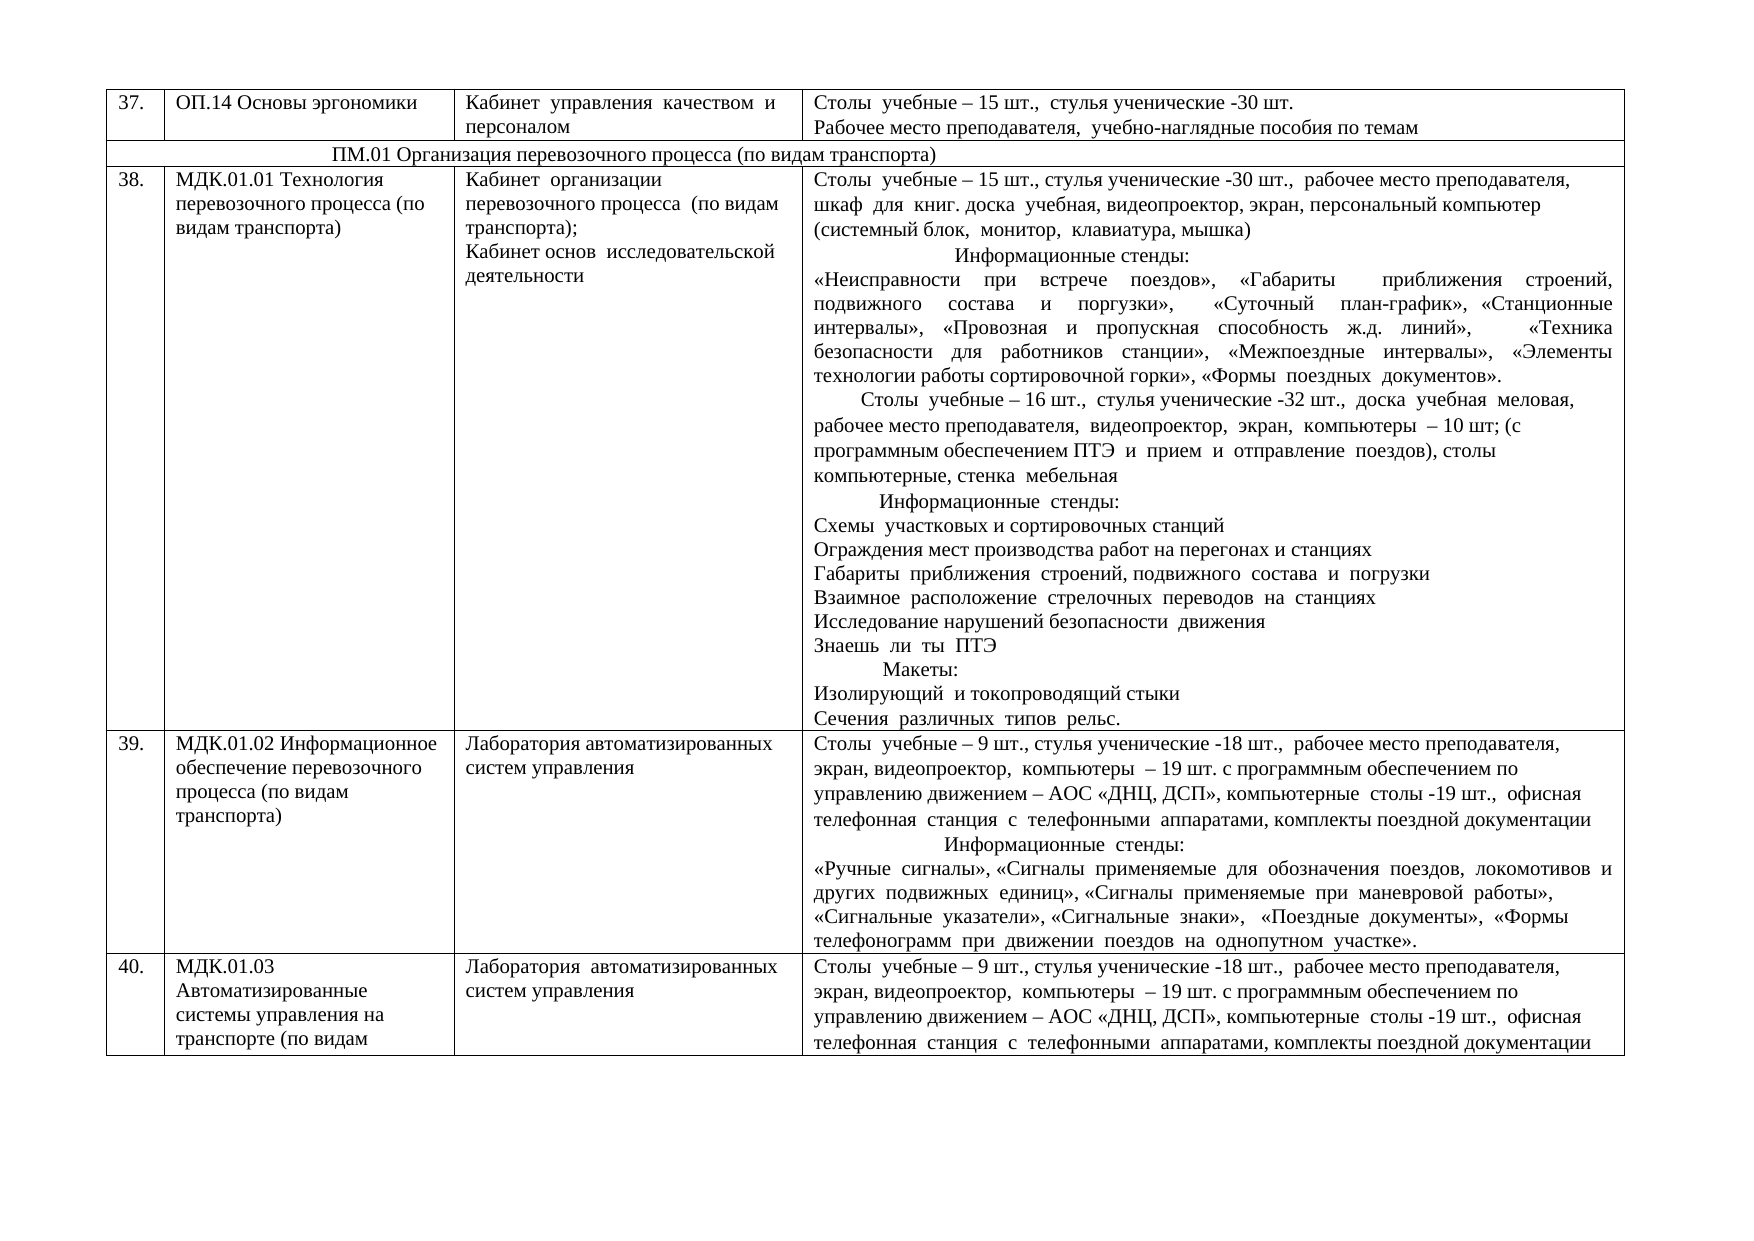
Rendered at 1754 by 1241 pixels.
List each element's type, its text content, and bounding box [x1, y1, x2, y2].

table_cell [455, 954, 802, 1055]
table_cell [107, 90, 164, 140]
table_cell ПМ.01 Организация перевозочного процесса (по видам транспорта) [107, 141, 1624, 166]
table_cell [107, 167, 164, 729]
table_cell Лаборатория автоматизированных систем управления [455, 731, 802, 952]
table_cell Кабинет управления качеством и персоналом [455, 90, 802, 140]
table_cell [107, 731, 164, 952]
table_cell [165, 954, 454, 1055]
table_cell МДК.01.02 Информационное обеспечение перевозочного процесса (по видам транспорта) [165, 731, 454, 952]
table_cell ОП.14 Основы эргономики [165, 90, 454, 140]
table_cell Кабинет организации перевозочного процесса (по видам транспорта); Кабинет основ исследовательской деятельности [455, 167, 802, 729]
table_cell [107, 954, 164, 1055]
table_cell Столы учебные – 15 шт., стулья ученические -30 шт., рабочее место преподавателя, шкаф для книг. доска учебная, видеопроектор, экран, персональный компьютер (системный блок, монитор, клавиатура, мышка) Информационные стенды: «Неисправности при встрече поездов», «Габариты приближения строений, подвижного состава и поргузки», «Суточный план-график», «Станционные интервалы», «Провозная и пропускная способность ж.д. линий», «Техника безопасности для работников станции», «Межпоездные интервалы», «Элементы технологии работы сортировочной горки», «Формы поездных документов». Столы учебные – 16 шт., стулья ученические -32 шт., доска учебная меловая, рабочее место преподавателя, видеопроектор, экран, компьютеры – 10 шт; (с программным обеспечением ПТЭ и прием и отправление поездов), столы компьютерные, стенка мебельная Информационные стенды: Схемы участковых и сортировочных станций Ограждения мест производства работ на перегонах и станциях Габариты приближения строений, подвижного состава и погрузки Взаимное расположение стрелочных переводов на станциях Исследование нарушений безопасности движения Знаешь ли ты ПТЭ Макеты: Изолирующий и токопроводящий стыки Сечения различных типов рельс. [803, 167, 1624, 729]
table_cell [803, 954, 1624, 1055]
table_cell МДК.01.01 Технология перевозочного процесса (по видам транспорта) [165, 167, 454, 729]
table_cell Столы учебные – 15 шт., стулья ученические -30 шт. Рабочее место преподавателя, учебно-наглядные пособия по темам [803, 90, 1624, 140]
